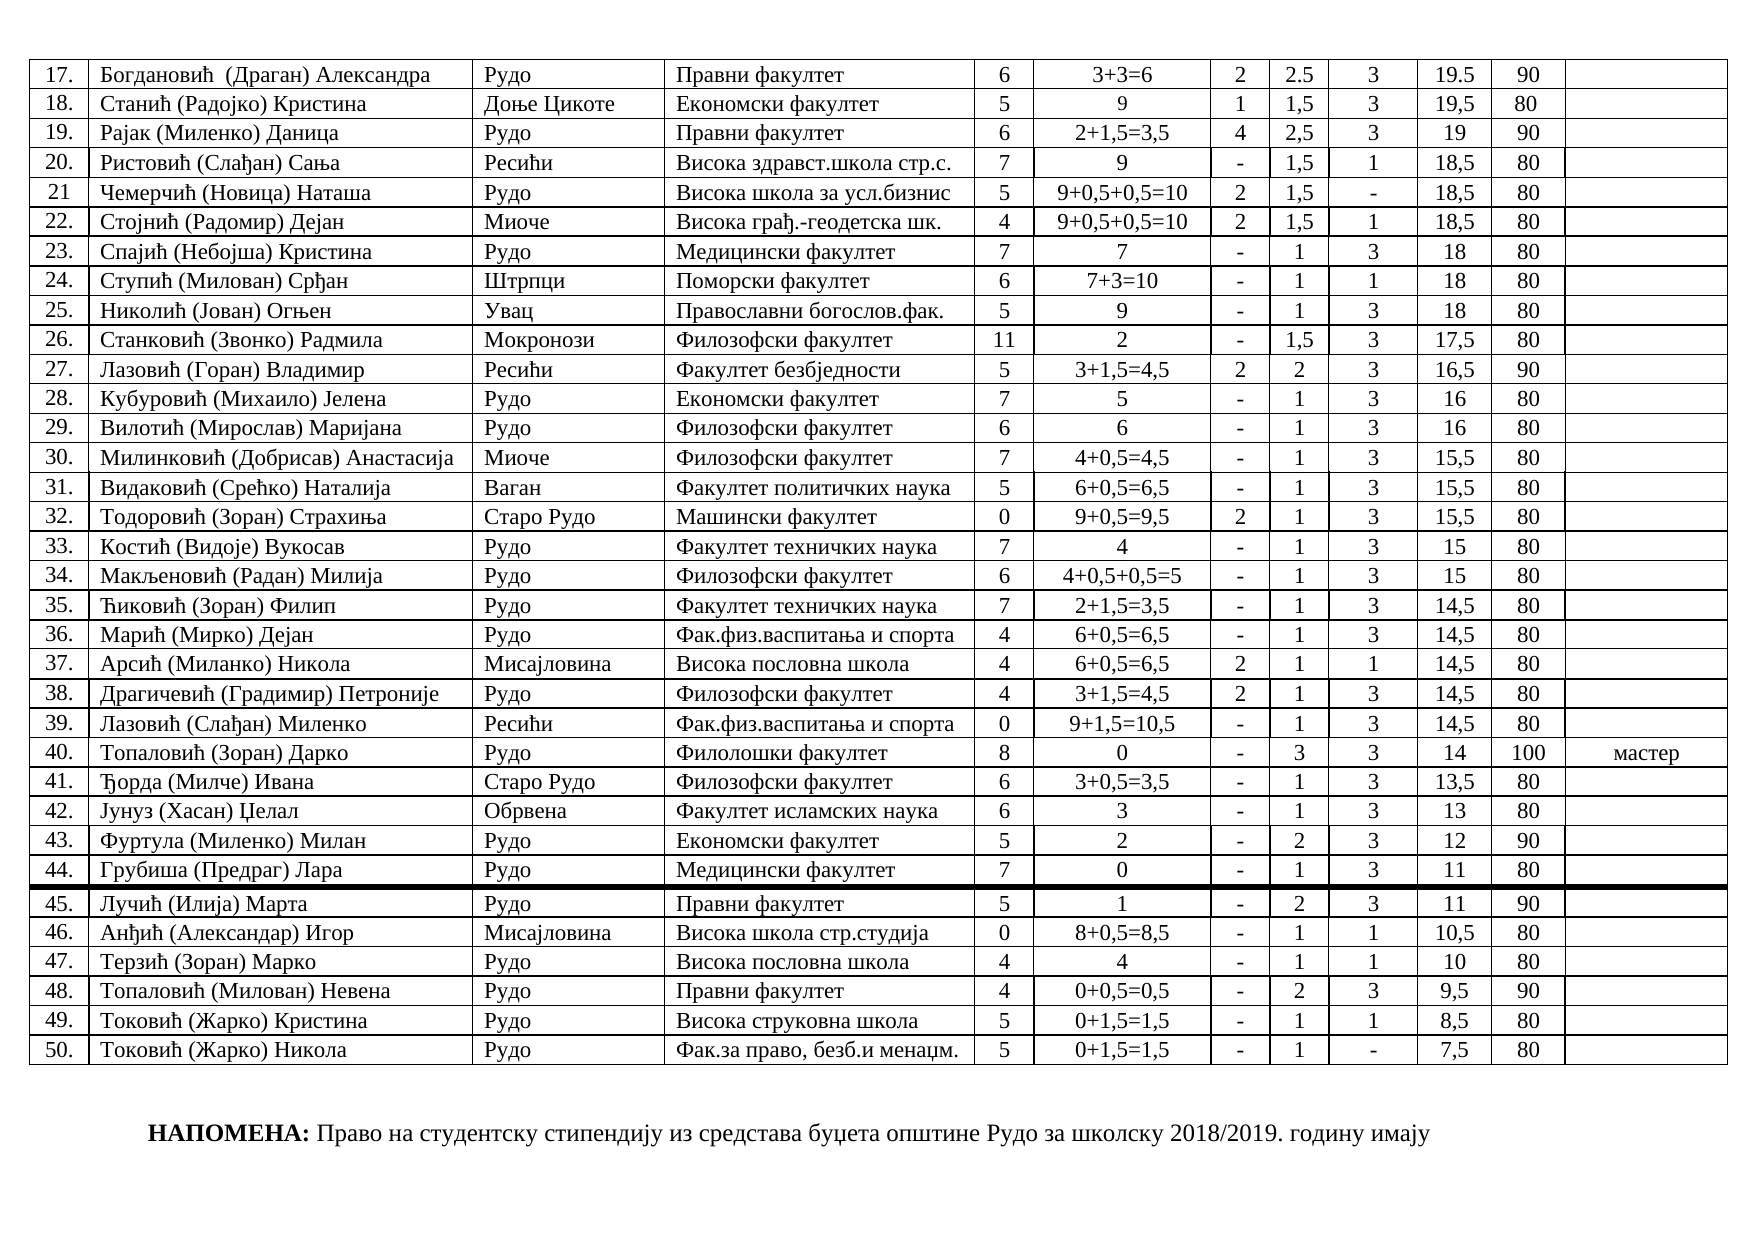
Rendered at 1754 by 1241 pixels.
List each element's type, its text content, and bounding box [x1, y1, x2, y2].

table_cell Марић (Мирко) Дејан [89, 621, 472, 648]
table_cell 80 [1492, 473, 1564, 501]
table_cell 1 [1329, 649, 1417, 678]
table_cell 4 [975, 621, 1033, 648]
table_cell 0 [975, 502, 1033, 530]
table_cell Ступић (Милован) Срђан [90, 267, 472, 294]
table_cell 2 [1212, 502, 1269, 530]
table_cell Терзић (Зоран) Марко [89, 947, 472, 975]
table_cell Филозофски факултет [665, 414, 974, 442]
table_cell 1 [1271, 1006, 1328, 1034]
table_cell 80 [1492, 502, 1564, 530]
table_cell Факултет техничких наука [665, 591, 974, 619]
table_cell 1 [1329, 947, 1417, 975]
table_cell 2 [1211, 60, 1269, 88]
table_cell [1566, 826, 1727, 854]
table_cell [1566, 591, 1727, 619]
table_cell 3 [1330, 856, 1417, 884]
table_cell - [1212, 890, 1269, 916]
table_cell Филозофски факултет [665, 680, 974, 707]
table_cell 80 [1492, 443, 1565, 471]
table_cell 3 [1270, 738, 1328, 766]
table_cell Православни богослов.фак. [665, 296, 974, 324]
table_cell 35. [30, 591, 88, 619]
table_cell 80 [1492, 680, 1564, 707]
table_cell Висока струковна школа [665, 1006, 974, 1034]
table_cell 1,5 [1270, 89, 1328, 117]
table_cell 1 [1211, 89, 1269, 117]
table_cell 3 [1330, 591, 1417, 619]
table_cell 41. [30, 768, 88, 795]
table_cell 32. [30, 502, 88, 530]
table_cell Костић (Видоје) Вукосав [89, 532, 472, 560]
table_cell [1566, 649, 1727, 678]
table_cell Рудо [473, 1006, 664, 1034]
table_cell [1566, 918, 1727, 946]
table_cell 18. [30, 89, 88, 117]
table_cell 80 [1492, 148, 1564, 176]
table_cell [1566, 768, 1727, 795]
table_cell 44. [30, 856, 88, 884]
table_cell Ресићи [473, 148, 664, 176]
table_cell 7 [975, 148, 1033, 176]
table_cell - [1329, 178, 1417, 206]
table_cell 90 [1492, 60, 1565, 88]
table_cell 3+3=6 [1034, 60, 1210, 88]
table_cell Висока пословна школа [665, 649, 974, 678]
table_cell 17,5 [1418, 326, 1491, 353]
table_cell Правни факултет [665, 60, 974, 88]
table_cell Мисајловина [473, 918, 664, 946]
table_cell 7,5 [1418, 1036, 1491, 1064]
table_cell [1566, 621, 1727, 648]
table_cell 7 [975, 237, 1033, 265]
table_cell Топаловић (Милован) Невена [90, 977, 472, 1005]
table_cell [1566, 709, 1727, 737]
table_cell 13 [1418, 797, 1491, 825]
table_cell Токовић (Жарко) Никола [90, 1036, 472, 1064]
table_cell 9+0,5+0,5=10 [1035, 208, 1210, 235]
table_cell 1 [1330, 148, 1417, 176]
table_cell 0+1,5=1,5 [1035, 1036, 1210, 1064]
table_cell 0+1,5=1,5 [1035, 1006, 1210, 1034]
table_cell 2 [1212, 680, 1269, 707]
table_cell 4 [1034, 947, 1210, 975]
table_cell 3 [1330, 680, 1417, 707]
table_cell Поморски факултет [665, 267, 974, 294]
table_cell - [1211, 947, 1269, 975]
table_cell 6+0,5=6,5 [1034, 649, 1210, 678]
table_cell 48. [30, 977, 88, 1005]
table_cell 3 [1330, 502, 1417, 530]
table_cell Доње Цикоте [473, 89, 664, 117]
table_cell 1 [1270, 947, 1328, 975]
table_cell - [1211, 918, 1269, 946]
table_cell 1 [1330, 1006, 1417, 1034]
table_cell 1 [1270, 621, 1328, 648]
table_cell 4+0,5=4,5 [1034, 443, 1210, 471]
table_cell [1566, 1006, 1727, 1034]
table_cell 5 [975, 826, 1033, 854]
table_cell 4 [975, 649, 1033, 678]
table_cell 3 [1329, 89, 1417, 117]
table_cell Рудо [473, 947, 664, 975]
table_cell 40. [30, 738, 88, 766]
table_cell Анђић (Александар) Игор [89, 918, 472, 946]
table_cell [1566, 89, 1727, 117]
table_cell 29. [30, 414, 88, 442]
table_cell 1 [1270, 918, 1328, 946]
table_cell 19 [1418, 119, 1491, 147]
table_cell 1 [1270, 649, 1328, 678]
table_cell 18,5 [1418, 148, 1491, 176]
table_cell 14,5 [1418, 621, 1491, 648]
table_cell 16 [1418, 414, 1491, 442]
text НАПОМЕНА: Право на студентску стипендију из средстава буџета општине Рудо за школску 2018/2019. годину имају [148, 1118, 1606, 1147]
table_cell 49. [30, 1006, 88, 1034]
table_cell [1566, 208, 1727, 235]
table_cell [1566, 414, 1727, 442]
table_cell 80 [1492, 414, 1565, 442]
table_cell - [1211, 561, 1269, 589]
table_cell 19,5 [1418, 89, 1491, 117]
table_cell 18 [1418, 267, 1491, 294]
table_cell 14,5 [1418, 649, 1491, 678]
table_cell 11 [1418, 856, 1491, 884]
table_cell 7 [975, 532, 1033, 560]
table_cell 2 [1211, 178, 1269, 206]
table_cell 6+0,5=6,5 [1034, 621, 1210, 648]
table_cell - [1211, 237, 1269, 265]
table_cell 80 [1492, 621, 1565, 648]
table_cell 3+1,5=4,5 [1034, 355, 1210, 383]
table_cell 3 [1329, 738, 1417, 766]
table_cell 2 [1035, 826, 1210, 854]
table_cell 3 [1329, 384, 1417, 412]
table_cell Николић (Јован) Огњен [90, 296, 472, 324]
table_cell 0+0,5=0,5 [1035, 977, 1210, 1005]
table_cell 11 [975, 326, 1033, 353]
table_cell 2 [1271, 890, 1328, 916]
table_cell 1 [1271, 1036, 1328, 1064]
table_cell 6 [975, 797, 1033, 825]
table_cell 3 [1330, 977, 1417, 1005]
table_cell Ћиковић (Зоран) Филип [90, 591, 472, 619]
table_cell - [1211, 797, 1269, 825]
table_cell [1566, 1036, 1727, 1064]
table_cell 80 [1492, 649, 1565, 678]
table_cell Мокронози [473, 326, 664, 353]
table_cell Топаловић (Зоран) Дарко [89, 738, 472, 766]
table_cell 1 [1270, 237, 1328, 265]
table_cell 12 [1418, 826, 1491, 854]
table_cell 5 [975, 355, 1033, 383]
table_cell [1566, 473, 1727, 501]
table_cell 3 [1329, 443, 1417, 471]
table_cell 7 [975, 591, 1033, 619]
table_cell 16 [1418, 384, 1491, 412]
table_cell [1566, 60, 1727, 88]
table_cell 2 [1271, 977, 1328, 1005]
table_cell 80 [1492, 532, 1565, 560]
table_cell 26. [30, 326, 88, 353]
table_cell 18 [1418, 296, 1491, 324]
table_cell Миоче [473, 443, 664, 471]
table_cell Макљеновић (Радан) Милија [89, 561, 472, 589]
table_cell 28. [30, 384, 88, 412]
table_cell 80 [1492, 208, 1564, 235]
table_cell 39. [30, 709, 88, 737]
table_cell - [1212, 326, 1269, 353]
table_cell - [1330, 1036, 1417, 1064]
table_cell 80 [1492, 591, 1564, 619]
table_cell Висока здравст.школа стр.с. [665, 148, 974, 176]
table_cell 3 [1329, 621, 1417, 648]
table_cell 50. [30, 1036, 88, 1064]
table_cell 6 [975, 60, 1033, 88]
table_cell 7 [975, 443, 1033, 471]
table_cell 6 [975, 561, 1033, 589]
table_cell 4 [975, 947, 1033, 975]
table_cell 90 [1492, 119, 1565, 147]
table_cell мастер [1566, 738, 1727, 766]
table_cell 10,5 [1418, 918, 1491, 946]
table_cell 6 [975, 119, 1033, 147]
table_cell 45. [30, 890, 88, 916]
table_cell Ваган [473, 473, 664, 501]
table_cell 3 [1330, 326, 1417, 353]
table_cell 22. [30, 208, 88, 235]
table_cell Ресићи [473, 709, 664, 737]
table_cell 1 [1271, 856, 1328, 884]
table_cell - [1212, 1036, 1269, 1064]
table_cell 80 [1492, 768, 1565, 795]
table_cell 3+1,5=4,5 [1035, 680, 1210, 707]
table_cell Увац [473, 296, 664, 324]
table_cell Видаковић (Срећко) Наталија [90, 473, 472, 501]
table_cell 8,5 [1418, 1006, 1491, 1034]
table_cell Лазовић (Горан) Владимир [89, 355, 472, 383]
table_cell Фак.физ.васпитања и спорта [665, 709, 974, 737]
table_cell 14,5 [1418, 591, 1491, 619]
table_cell Ресићи [473, 355, 664, 383]
table_cell 4 [975, 977, 1033, 1005]
table_cell Рудо [473, 856, 664, 884]
table_cell 18,5 [1418, 178, 1491, 206]
table_cell 14,5 [1418, 709, 1491, 737]
table_cell Старо Рудо [473, 768, 664, 795]
table_cell Висока школа за усл.бизнис [665, 178, 974, 206]
table_cell 3 [1329, 768, 1417, 795]
table_cell Рудо [473, 384, 664, 412]
table_cell 1 [1270, 797, 1328, 825]
table_cell 2 [1212, 208, 1269, 235]
table_cell 1 [1270, 532, 1328, 560]
table_cell 5 [975, 1036, 1033, 1064]
table_cell [1566, 148, 1727, 176]
table_cell 15 [1418, 532, 1491, 560]
table_cell Филозофски факултет [665, 561, 974, 589]
table_cell 17. [30, 60, 88, 88]
table_cell Спајић (Небојша) Кристина [89, 237, 472, 265]
table_cell 33. [30, 532, 88, 560]
table_cell 9 [1035, 296, 1210, 324]
table_cell Богдановић (Драган) Александра [89, 60, 472, 88]
table_cell Економски факултет [665, 826, 974, 854]
table_cell 18 [1418, 237, 1491, 265]
table_cell 5 [975, 1006, 1033, 1034]
table_cell 3 [1329, 355, 1417, 383]
table_cell [1566, 355, 1727, 383]
table_cell 19. [30, 119, 88, 147]
table_cell Рудо [473, 890, 664, 916]
table_cell 38. [30, 680, 88, 707]
table_cell Рудо [473, 621, 664, 648]
table_cell 15,5 [1418, 473, 1491, 501]
table_cell Токовић (Жарко) Кристина [90, 1006, 472, 1034]
table_cell 36. [30, 621, 88, 648]
table_cell 21 [30, 178, 88, 206]
table_cell 7 [975, 384, 1033, 412]
table_cell Старо Рудо [473, 502, 664, 530]
table_cell 0 [975, 918, 1033, 946]
table_cell Машински факултет [665, 502, 974, 530]
table_cell [1566, 680, 1727, 707]
table_cell 15 [1418, 561, 1491, 589]
table_cell 1 [1271, 591, 1328, 619]
table_cell [1566, 384, 1727, 412]
table_cell Миоче [473, 208, 664, 235]
table_cell Рудо [473, 561, 664, 589]
table_cell 4 [975, 208, 1033, 235]
table_cell 2+1,5=3,5 [1035, 591, 1210, 619]
table_cell 24. [30, 267, 88, 294]
table_cell Фуртула (Миленко) Милан [90, 826, 472, 854]
table_cell Филозофски факултет [665, 768, 974, 795]
table_cell 6 [975, 267, 1033, 294]
table_cell 3 [1329, 532, 1417, 560]
table_cell 9+1,5=10,5 [1035, 709, 1210, 737]
table_cell 2 [1270, 355, 1328, 383]
table_cell 5 [975, 473, 1033, 501]
table_cell 7 [975, 856, 1033, 884]
table_cell [1566, 977, 1727, 1005]
table_cell 9,5 [1418, 977, 1491, 1005]
table_cell 30. [30, 443, 88, 471]
table_cell 3 [1330, 709, 1417, 737]
table_cell Стојнић (Радомир) Дејан [90, 208, 472, 235]
table_cell 3 [1329, 119, 1417, 147]
table_cell 100 [1492, 738, 1565, 766]
table_cell 31. [30, 473, 88, 501]
table_cell 1,5 [1270, 178, 1328, 206]
table_cell Фак.за право, безб.и менаџм. [665, 1036, 974, 1064]
table_cell Рудо [473, 977, 664, 1005]
table_cell 80 [1492, 918, 1565, 946]
table_cell Рудо [473, 1036, 664, 1064]
table_cell 2 [1035, 326, 1210, 353]
table_cell Рудо [473, 826, 664, 854]
table_cell 80 [1492, 296, 1564, 324]
table_cell 6+0,5=6,5 [1035, 473, 1210, 501]
table_cell 16,5 [1418, 355, 1491, 383]
table_cell 7+3=10 [1035, 267, 1210, 294]
table_cell Висока школа стр.студија [665, 918, 974, 946]
table_cell 80 [1492, 797, 1565, 825]
table_cell 90 [1492, 977, 1564, 1005]
table_cell - [1211, 384, 1269, 412]
table_cell Чемерчић (Новица) Наташа [89, 178, 472, 206]
table_cell 1 [1329, 918, 1417, 946]
table_cell 1,5 [1271, 326, 1328, 353]
table_cell [1566, 267, 1727, 294]
table_cell 4+0,5+0,5=5 [1034, 561, 1210, 589]
table_cell 1 [1270, 384, 1328, 412]
table_cell 6 [975, 414, 1033, 442]
table_cell 3 [1329, 414, 1417, 442]
table_cell Факултет исламских наука [665, 797, 974, 825]
table_cell - [1211, 768, 1269, 795]
table_cell 5 [975, 178, 1033, 206]
table_cell 80 [1492, 237, 1565, 265]
table_cell - [1212, 709, 1269, 737]
table_cell 10 [1418, 947, 1491, 975]
table_cell Кубуровић (Михаило) Јелена [89, 384, 472, 412]
table_cell 34. [30, 561, 88, 589]
table_cell 3 [1329, 237, 1417, 265]
table_cell 2,5 [1270, 119, 1328, 147]
table_cell 2+1,5=3,5 [1034, 119, 1210, 147]
table_cell 18,5 [1418, 208, 1491, 235]
table_cell Рудо [473, 738, 664, 766]
table_cell - [1211, 738, 1269, 766]
table_cell [1566, 326, 1727, 353]
table_cell 37. [30, 649, 88, 678]
table_cell - [1211, 414, 1269, 442]
table_cell [1566, 561, 1727, 589]
table_cell 23. [30, 237, 88, 265]
table_cell 1 [1271, 473, 1328, 501]
table_cell Штрпци [473, 267, 664, 294]
table_cell Арсић (Миланко) Никола [89, 649, 472, 678]
table_cell 9 [1035, 148, 1210, 176]
table_cell [1566, 296, 1727, 324]
table_cell Факултет политичких наука [665, 473, 974, 501]
table_cell [1566, 443, 1727, 471]
table_cell 3+0,5=3,5 [1034, 768, 1210, 795]
table_cell Факултет безбједности [665, 355, 974, 383]
table_cell 47. [30, 947, 88, 975]
table_cell 3 [1329, 797, 1417, 825]
table_cell 90 [1492, 826, 1564, 854]
table_cell - [1212, 977, 1269, 1005]
table_cell 80 [1492, 561, 1565, 589]
table_cell Рудо [473, 532, 664, 560]
table_cell 80 [1492, 178, 1565, 206]
table_cell 80 [1492, 384, 1565, 412]
table_cell - [1212, 856, 1269, 884]
table_cell 25. [30, 296, 88, 324]
table_cell Медицински факултет [665, 237, 974, 265]
table_cell Рудо [473, 60, 664, 88]
table_cell 80 [1492, 856, 1564, 884]
table_cell 1,5 [1271, 208, 1328, 235]
table_cell - [1212, 591, 1269, 619]
table_cell 1 [1271, 709, 1328, 737]
table_cell 5 [975, 296, 1033, 324]
table_cell 13,5 [1418, 768, 1491, 795]
table_cell [1566, 119, 1727, 147]
table_cell 43. [30, 826, 88, 854]
table_cell Рудо [473, 414, 664, 442]
table_cell [1566, 947, 1727, 975]
table_cell Рудо [473, 680, 664, 707]
table_cell 46. [30, 918, 88, 946]
table_cell 3 [1034, 797, 1210, 825]
table_cell [1566, 532, 1727, 560]
table_cell 1 [1271, 502, 1328, 530]
table_cell - [1212, 1006, 1269, 1034]
table_cell Обрвена [473, 797, 664, 825]
table_cell 6 [1034, 414, 1210, 442]
table_cell 14,5 [1418, 680, 1491, 707]
table_cell 1 [1271, 296, 1328, 324]
table_cell - [1211, 443, 1269, 471]
table_cell [1566, 178, 1727, 206]
table_cell 1 [1271, 680, 1328, 707]
table_cell Јунуз (Хасан) Џелал [89, 797, 472, 825]
table_cell - [1212, 826, 1269, 854]
table_cell [1566, 856, 1727, 884]
table_cell Драгичевић (Градимир) Петроније [90, 680, 472, 707]
table_cell 19.5 [1418, 60, 1491, 88]
table_cell 1 [1330, 208, 1417, 235]
table_cell 90 [1492, 355, 1565, 383]
table_cell Рудо [473, 119, 664, 147]
table_cell 14 [1418, 738, 1491, 766]
table_cell Рудо [473, 237, 664, 265]
table_cell Рајак (Миленко) Даница [89, 119, 472, 147]
table_cell Вилотић (Мирослав) Маријана [89, 414, 472, 442]
table_cell Тодоровић (Зоран) Страхиња [90, 502, 472, 530]
table_cell Ристовић (Слађан) Сања [90, 148, 472, 176]
table_cell 4 [1034, 532, 1210, 560]
table_cell 3 [1329, 561, 1417, 589]
table_cell 4 [975, 680, 1033, 707]
table_cell [1566, 502, 1727, 530]
table_cell Висока грађ.-геодетска шк. [665, 208, 974, 235]
table_cell 2.5 [1270, 60, 1328, 88]
table_cell [1566, 797, 1727, 825]
table_cell 80 [1492, 1006, 1564, 1034]
table_cell 3 [1330, 473, 1417, 501]
table_cell 6 [975, 768, 1033, 795]
table_cell Филозофски факултет [665, 443, 974, 471]
table_cell Медицински факултет [665, 856, 974, 884]
table_cell 1 [1270, 561, 1328, 589]
table_cell 20. [30, 148, 88, 176]
table_cell 4 [1211, 119, 1269, 147]
table_cell - [1212, 473, 1269, 501]
table_cell 1 [1271, 267, 1328, 294]
table_cell Лучић (Илија) Марта [90, 890, 472, 916]
table_cell 90 [1492, 890, 1564, 916]
table_cell Правни факултет [665, 119, 974, 147]
table_cell 2 [1211, 355, 1269, 383]
table_cell 9+0,5+0,5=10 [1034, 178, 1210, 206]
table_cell Висока пословна школа [665, 947, 974, 975]
table_cell 5 [1034, 384, 1210, 412]
table_cell 1 [1270, 443, 1328, 471]
table_cell Грубиша (Предраг) Лара [90, 856, 472, 884]
table_cell 8+0,5=8,5 [1034, 918, 1210, 946]
table_cell 5 [975, 890, 1033, 916]
table_cell 5 [975, 89, 1033, 117]
table_cell 7 [1034, 237, 1210, 265]
table_cell Лазовић (Слађан) Миленко [90, 709, 472, 737]
table_cell - [1211, 621, 1269, 648]
table_cell 1 [1035, 890, 1210, 916]
table_cell 0 [1035, 856, 1210, 884]
table_cell Правни факултет [665, 977, 974, 1005]
table_cell Факултет техничких наука [665, 532, 974, 560]
table_cell Економски факултет [665, 384, 974, 412]
table_cell 2 [1211, 649, 1269, 678]
table_cell 1,5 [1271, 148, 1328, 176]
table_cell 80 [1492, 89, 1565, 117]
table_cell 2 [1271, 826, 1328, 854]
table_cell 15,5 [1418, 502, 1491, 530]
table_cell Рудо [473, 591, 664, 619]
table_cell Економски факултет [665, 89, 974, 117]
table_cell [1566, 237, 1727, 265]
table_cell 1 [1330, 267, 1417, 294]
table_cell Рудо [473, 178, 664, 206]
table_cell 80 [1492, 1036, 1564, 1064]
table_cell [1566, 890, 1727, 916]
table_cell Милинковић (Добрисав) Анастасија [89, 443, 472, 471]
table_cell 80 [1492, 267, 1564, 294]
table_cell 42. [30, 797, 88, 825]
table_cell Ђорда (Милче) Ивана [89, 768, 472, 795]
table_cell 0 [1034, 738, 1210, 766]
table_cell Правни факултет [665, 890, 974, 916]
table_cell 9+0,5=9,5 [1035, 502, 1210, 530]
table_cell - [1211, 532, 1269, 560]
table_cell 15,5 [1418, 443, 1491, 471]
table_cell - [1212, 267, 1269, 294]
table_cell 8 [975, 738, 1033, 766]
table_cell Станковић (Звонко) Радмила [90, 326, 472, 353]
table_cell 1 [1270, 768, 1328, 795]
table_cell 0 [975, 709, 1033, 737]
table_cell Филолошки факултет [665, 738, 974, 766]
table_cell Мисајловина [473, 649, 664, 678]
table_cell 27. [30, 355, 88, 383]
table_cell 11 [1418, 890, 1491, 916]
table_cell Станић (Радојко) Кристина [89, 89, 472, 117]
table_cell 80 [1492, 947, 1565, 975]
table_cell 3 [1330, 826, 1417, 854]
table_cell 9 [1034, 89, 1210, 117]
table_cell 3 [1329, 60, 1417, 88]
table_cell 3 [1330, 296, 1417, 324]
table_cell - [1212, 296, 1269, 324]
table_cell - [1212, 148, 1269, 176]
table_cell Филозофски факултет [665, 326, 974, 353]
table_cell 80 [1492, 709, 1564, 737]
table_cell 1 [1270, 414, 1328, 442]
table_cell 3 [1330, 890, 1417, 916]
table_cell 80 [1492, 326, 1564, 353]
table_cell Фак.физ.васпитања и спорта [665, 621, 974, 648]
